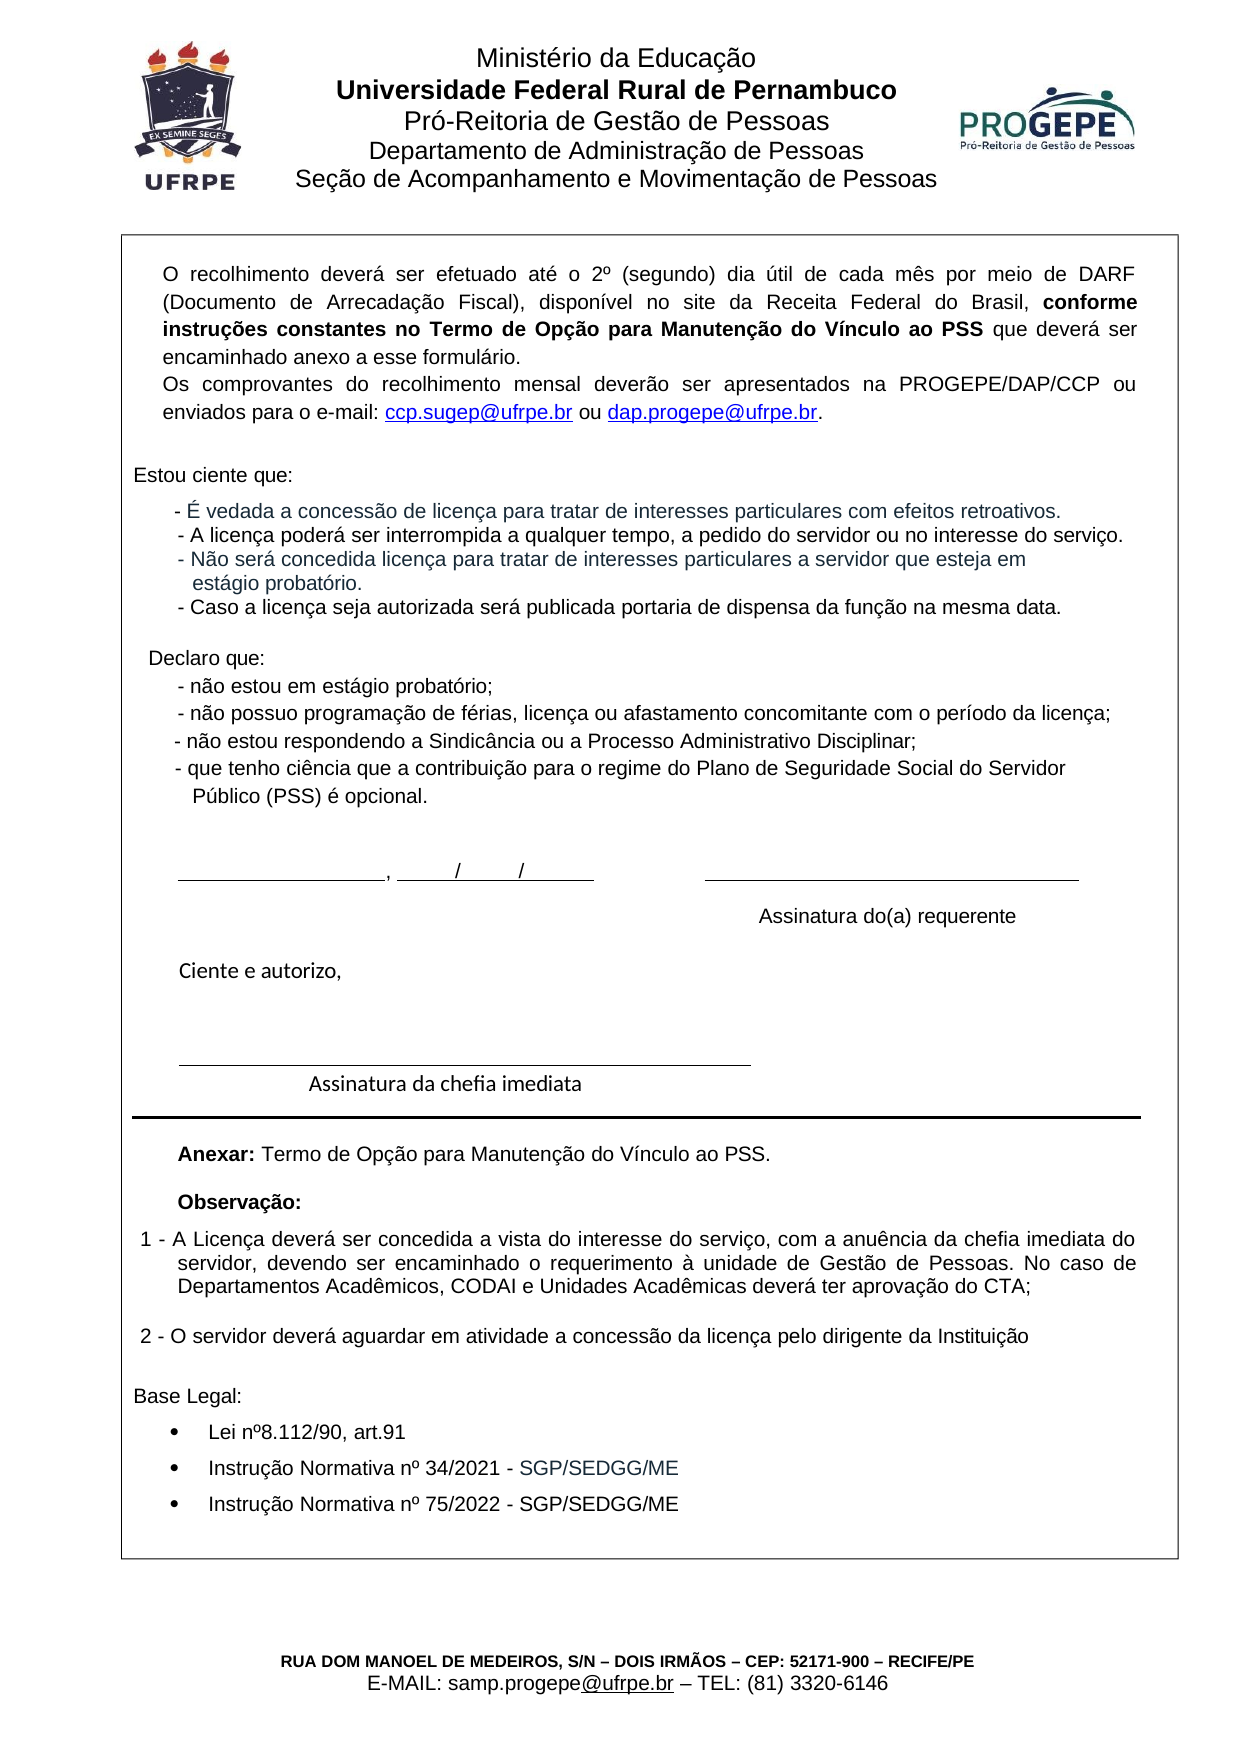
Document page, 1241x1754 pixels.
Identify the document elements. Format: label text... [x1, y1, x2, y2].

picture [958, 84, 1136, 151]
text Os comprovantes do recolhimento mensal deverão ser apresentados na PROGEPE/DAP/CCP ou enviados para o e-mail: ccp.sugep@ufrpe.br ou dap.progepe@ufrpe.br. [162, 372, 1137, 423]
picture [133, 41, 242, 190]
list Caso a licença seja autorizada será publicada portaria de dispensa da função na mesma data. [177, 595, 1173, 619]
list Instrução Normativa nº 75/2022 - SGP/SEDGG/ME [171, 1492, 1173, 1516]
text Base Legal: [133, 1384, 1173, 1408]
text Assinatura da chefia imediata [309, 1065, 1173, 1097]
text Observação: [177, 1190, 1173, 1214]
list Lei nº8.112/90, art.91 [171, 1420, 1173, 1444]
list É vedada a concessão de licença para tratar de interesses particulares com efeitos retroativos. [174, 499, 1173, 523]
list não estou respondendo a Sindicância ou a Processo Administrativo Disciplinar; [174, 729, 1173, 753]
list que tenho ciência que a contribuição para o regime do Plano de Seguridade Social do Servidor Público (PSS) é opcional. [174, 756, 1138, 808]
text Assinatura do(a) requerente [759, 904, 1173, 928]
list Instrução Normativa nº 34/2021 - SGP/SEDGG/ME [171, 1456, 1173, 1480]
text Estou ciente que: [133, 463, 1173, 487]
text Anexar: Termo de Opção para Manutenção do Vínculo ao PSS. [177, 1142, 1173, 1166]
list A licença poderá ser interrompida a qualquer tempo, a pedido do servidor ou no interesse do serviço. [177, 523, 1173, 547]
text Declaro que: [148, 646, 1173, 670]
list Não será concedida licença para tratar de interesses particulares a servidor que esteja em estágio probatório. [177, 547, 1098, 594]
text O recolhimento deverá ser efetuado até o 2º (segundo) dia útil de cada mês por meio de DARF (Documento de Arrecadação Fiscal), disponível no site da Receita Federal do Brasil, conforme instruções constantes no Termo de Opção para Manutenção do Vínculo ao PSS que deverá ser encaminhado anexo a esse formulário. [162, 262, 1137, 368]
list não possuo programação de férias, licença ou afastamento concomitante com o período da licença; [177, 701, 1173, 725]
list - O servidor deverá aguardar em atividade a concessão da licença pelo dirigente da Instituição [140, 1324, 1173, 1348]
list não estou em estágio probatório; [177, 674, 1173, 698]
list - A Licença deverá ser concedida a vista do interesse do serviço, com a anuência da chefia imediata do servidor, devendo ser encaminhado o requerimento à unidade de Gestão de Pessoas. No caso de Departamentos Acadêmicos, CODAI e Unidades Acadêmicas deverá ter aprovação do CTA; [140, 1226, 1137, 1298]
text Ciente e autorizo, [179, 956, 1173, 984]
text , / / [177, 859, 1173, 883]
